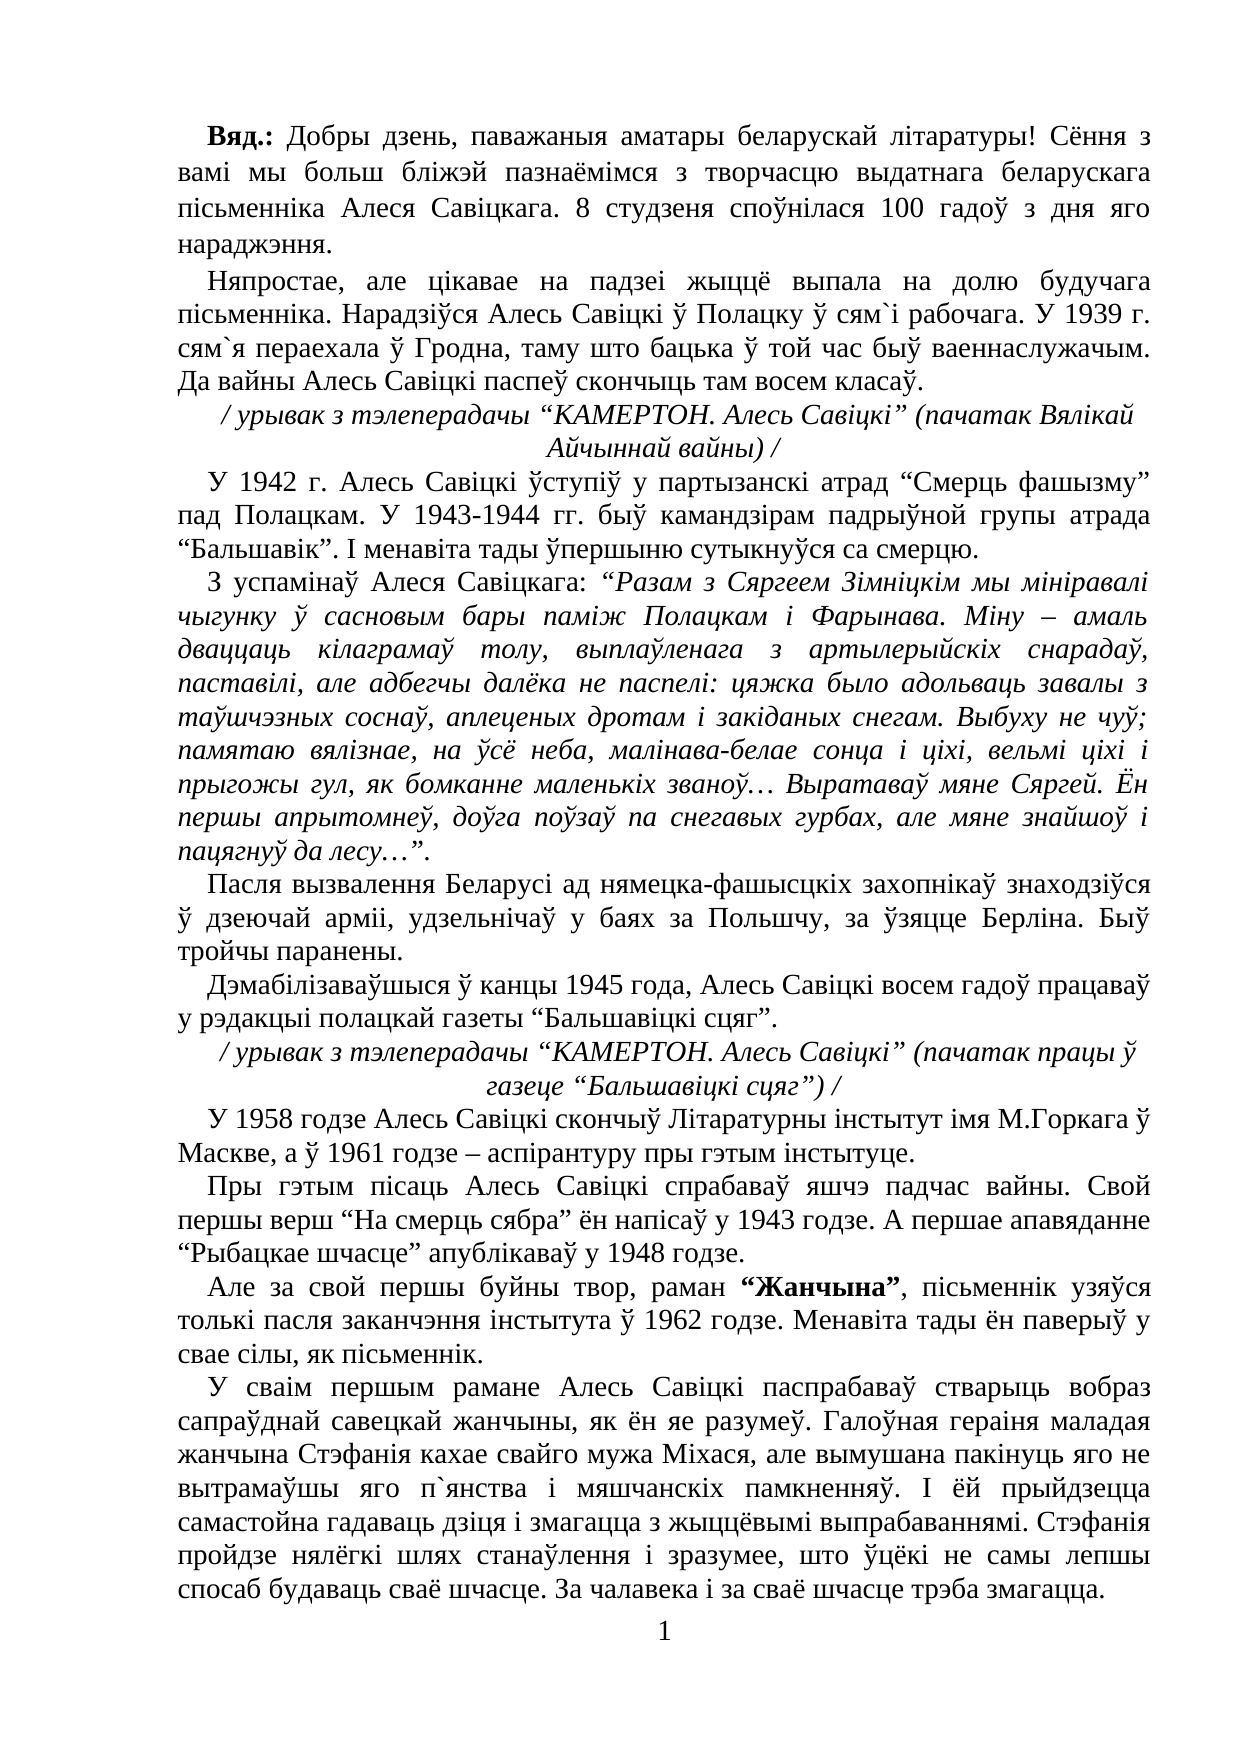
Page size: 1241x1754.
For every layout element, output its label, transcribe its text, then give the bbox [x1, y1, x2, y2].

text Пасля вызвалення Беларусі ад нямецка-фашысцкіх захопнікаў знаходзіўся ў дзеючай арміі, удзельнічаў у баях за Польшчу, за ўзяцце Берліна. Быў тройчы паранены. [177, 866, 1152, 967]
text У сваім першым рамане Алесь Савіцкі паспрабаваў стварыць вобраз сапраўднай савецкай жанчыны, як ён яе разумеў. Галоўная гераіня маладая жанчына Стэфанія кахае свайго мужа Міхася, але вымушана пакінуць яго не вытрамаўшы яго п`янства і мяшчанскіх памкненняў. І ёй прыйдзецца самастойна гадаваць дзіця і змагацца з жыццёвымі выпрабаваннямі. Стэфанія пройдзе нялёгкі шлях станаўлення і зразумее, што ўцёкі не самы лепшы спосаб будаваць сваё шчасце. За чалавека і за сваё шчасце трэба змагацца. [177, 1369, 1152, 1604]
text / урывак з тэлеперадачы “КАМЕРТОН. Алесь Савіцкі” (пачатак Вялікай Айчыннай вайны) / [177, 397, 1152, 464]
text Але за свой першы буйны твор, раман “Жанчына”, пісьменнік узяўся толькі пасля заканчэння інстытута ў 1962 годзе. Менавіта тады ён паверыў у свае сілы, як пісьменнік. [177, 1269, 1152, 1369]
text Дэмабілізаваўшыся ў канцы 1945 года, Алесь Савіцкі восем гадоў працаваў у рэдакцыі полацкай газеты “Бальшавіцкі сцяг”. [177, 967, 1152, 1034]
text / урывак з тэлеперадачы “КАМЕРТОН. Алесь Савіцкі” (пачатак працы ў газеце “Бальшавіцкі сцяг”) / [177, 1034, 1152, 1101]
text У 1942 г. Алесь Савіцкі ўступіў у партызанскі атрад “Смерць фашызму” пад Полацкам. У 1943-1944 гг. быў камандзірам падрыўной групы атрада “Бальшавік”. І менавіта тады ўпершыню сутыкнуўся са смерцю. [177, 464, 1152, 564]
text У 1958 годзе Алесь Савіцкі скончыў Літаратурны інстытут імя М.Горкага ў Маскве, а ў 1961 годзе – аспірантуру пры гэтым інстытуце. [177, 1101, 1152, 1168]
text Пры гэтым пісаць Алесь Савіцкі спрабаваў яшчэ падчас вайны. Свой першы верш “На смерць сябра” ён напісаў у 1943 годзе. А першае апавяданне “Рыбацкае шчасце” апублікаваў у 1948 годзе. [177, 1168, 1152, 1269]
text Вяд.: Добры дзень, паважаныя аматары беларускай літаратуры! Сёння з вамі мы больш бліжэй пазнаёмімся з творчасцю выдатнага беларускага пісьменніка Алеся Савіцкага. 8 студзеня споўнілася 100 гадоў з дня яго нараджэння. [177, 118, 1152, 260]
text Няпростае, але цікавае на падзеі жыццё выпала на долю будучага пісьменніка. Нарадзіўся Алесь Савіцкі ў Полацку ў сям`і рабочага. У 1939 г. сям`я пераехала ў Гродна, таму што бацька ў той час быў ваеннаслужачым. Да вайны Алесь Савіцкі паспеў скончыць там восем класаў. [177, 263, 1152, 397]
text З успамінаў Алеся Савіцкага: “Разам з Сяргеем Зімніцкім мы мініравалі чыгунку ў сасновым бары паміж Полацкам і Фарынава. Міну – амаль дваццаць кілаграмаў толу, выплаўленага з артылерыйскіх снарадаў, паставілі, але адбегчы далёка не паспелі: цяжка было адольваць завалы з таўшчэзных соснаў, аплеценых дротам і закіданых снегам. Выбуху не чуў; памятаю вялізнае, на ўсё неба, малінава-белае сонца і ціхі, вельмі ціхі і прыгожы гул, як бомканне маленькіх званоў… Выратаваў мяне Сяргей. Ён першы апрытомнеў, доўга поўзаў па снегавых гурбах, але мяне знайшоў і пацягнуў да лесу…”. [177, 564, 1152, 866]
